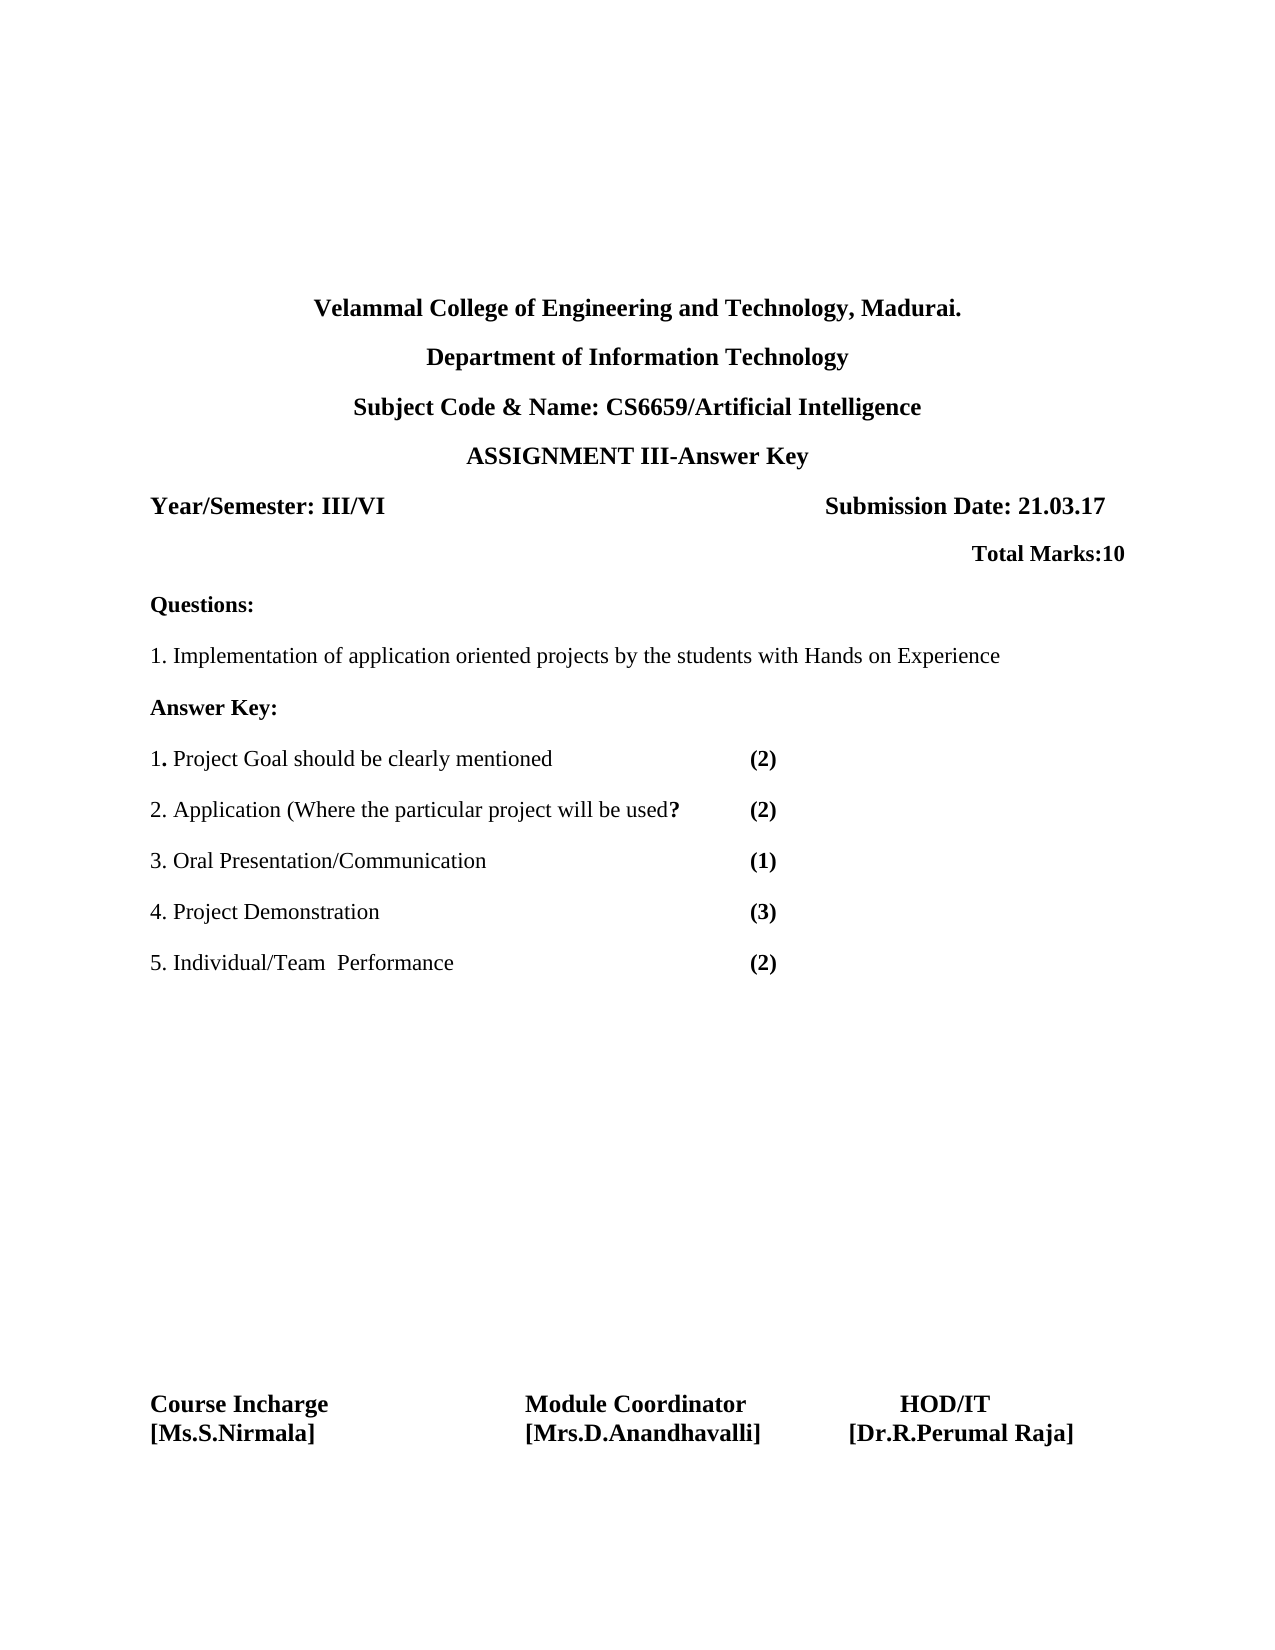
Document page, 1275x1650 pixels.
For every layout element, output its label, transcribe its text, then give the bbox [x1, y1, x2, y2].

text Questions: [150, 592, 1125, 618]
text ASSIGNMENT III-Answer Key [150, 441, 1125, 470]
text Answer Key: [150, 694, 1125, 720]
text Department of Information Technology [150, 342, 1125, 371]
text 3. Oral Presentation/Communication (1) [150, 847, 1125, 873]
text Velammal College of Engineering and Technology, Madurai. [150, 293, 1125, 321]
text 1. Implementation of application oriented projects by the students with Hands on Experience [150, 643, 1125, 669]
text 1. Project Goal should be clearly mentioned (2) [150, 745, 1125, 771]
text Course Incharge Module Coordinator HOD/IT [150, 1389, 1125, 1418]
text 2. Application (Where the particular project will be used? (2) [150, 796, 1125, 822]
text 4. Project Demonstration (3) [150, 898, 1125, 924]
text Total Marks:10 [150, 541, 1125, 567]
text Year/Semester: III/VI Submission Date: 21.03.17 [150, 491, 1125, 520]
text 5. Individual/Team Performance (2) [150, 949, 1125, 975]
text [Ms.S.Nirmala] [Mrs.D.Anandhavalli] [Dr.R.Perumal Raja] [150, 1418, 1125, 1447]
text Subject Code & Name: CS6659/Artificial Intelligence [150, 392, 1125, 421]
